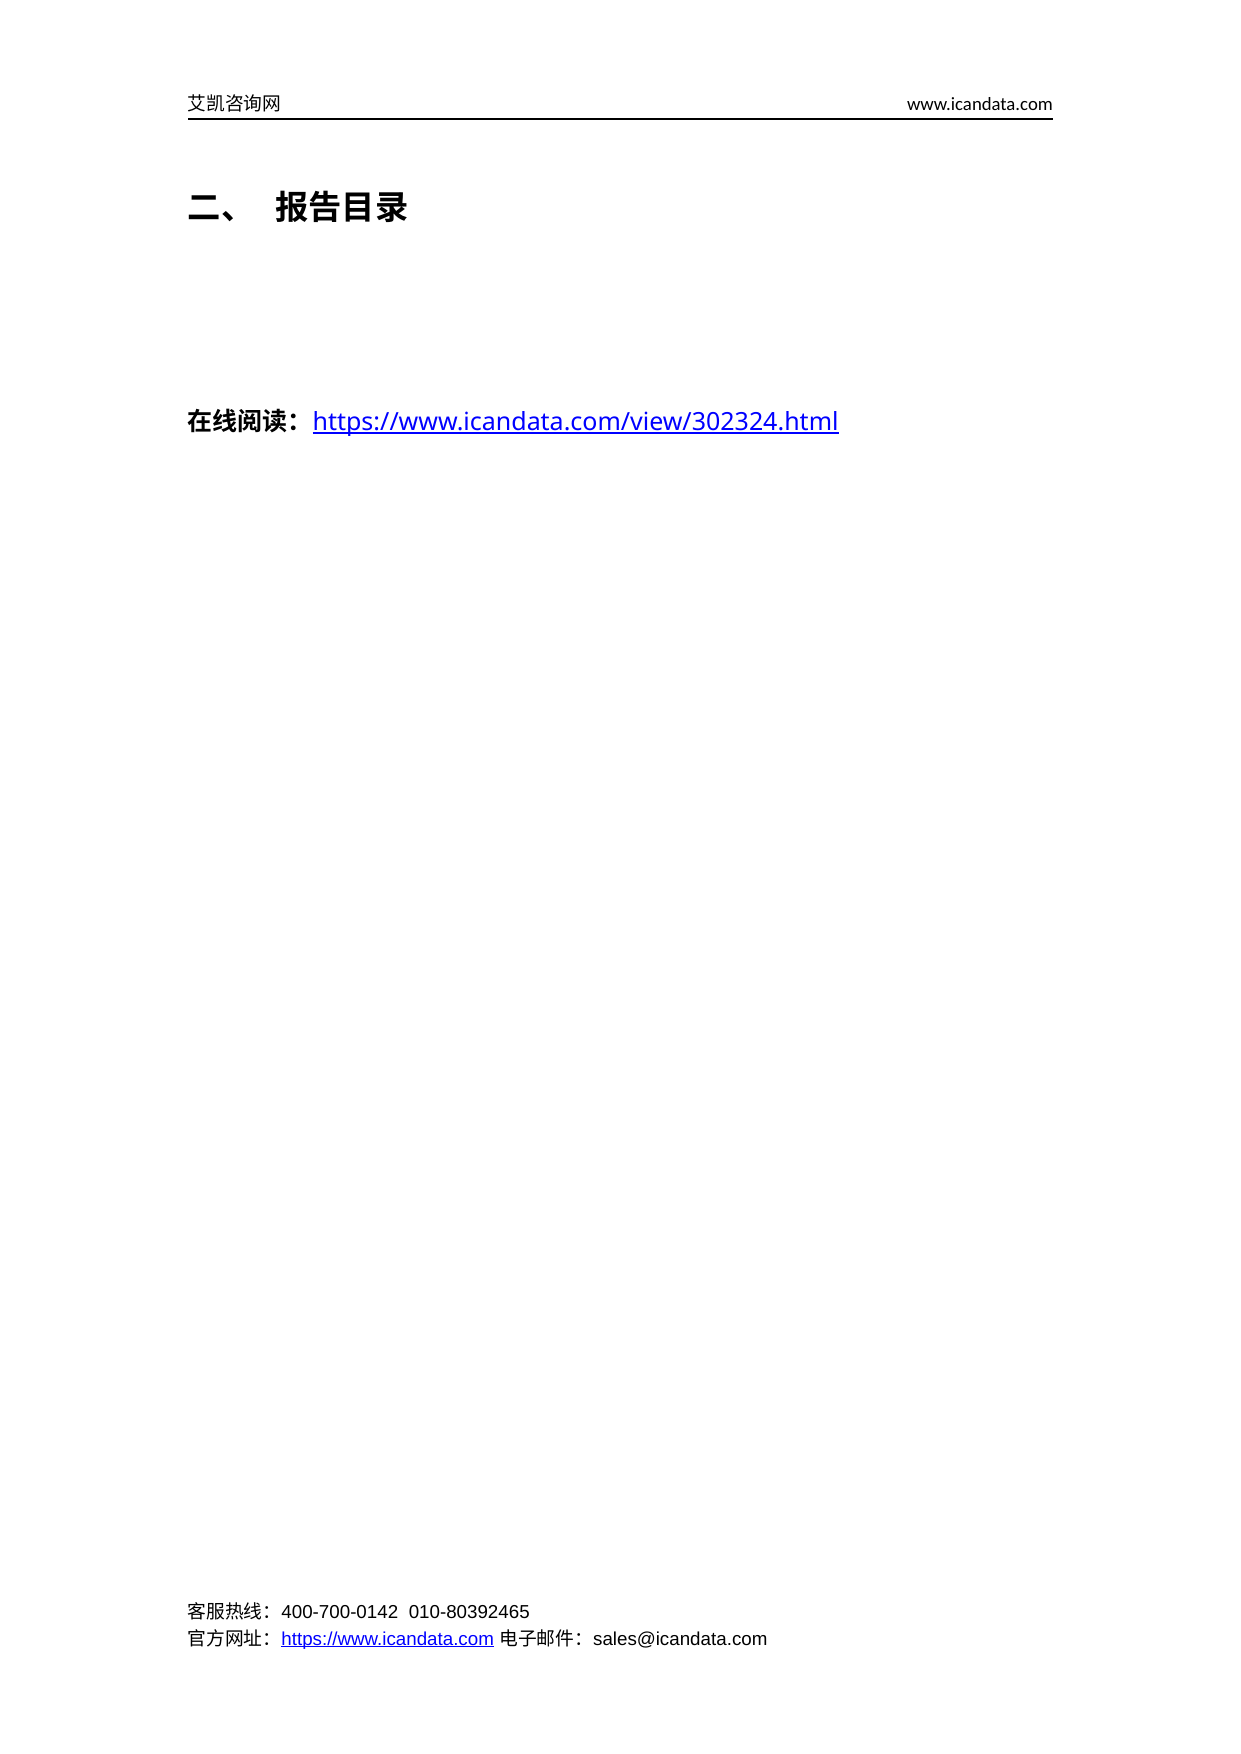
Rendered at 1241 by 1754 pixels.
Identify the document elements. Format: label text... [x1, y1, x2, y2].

subtitle 报告目录 [187, 172, 1053, 237]
text 在线阅读：https://www.icandata.com/view/302324.html [187, 387, 1053, 452]
